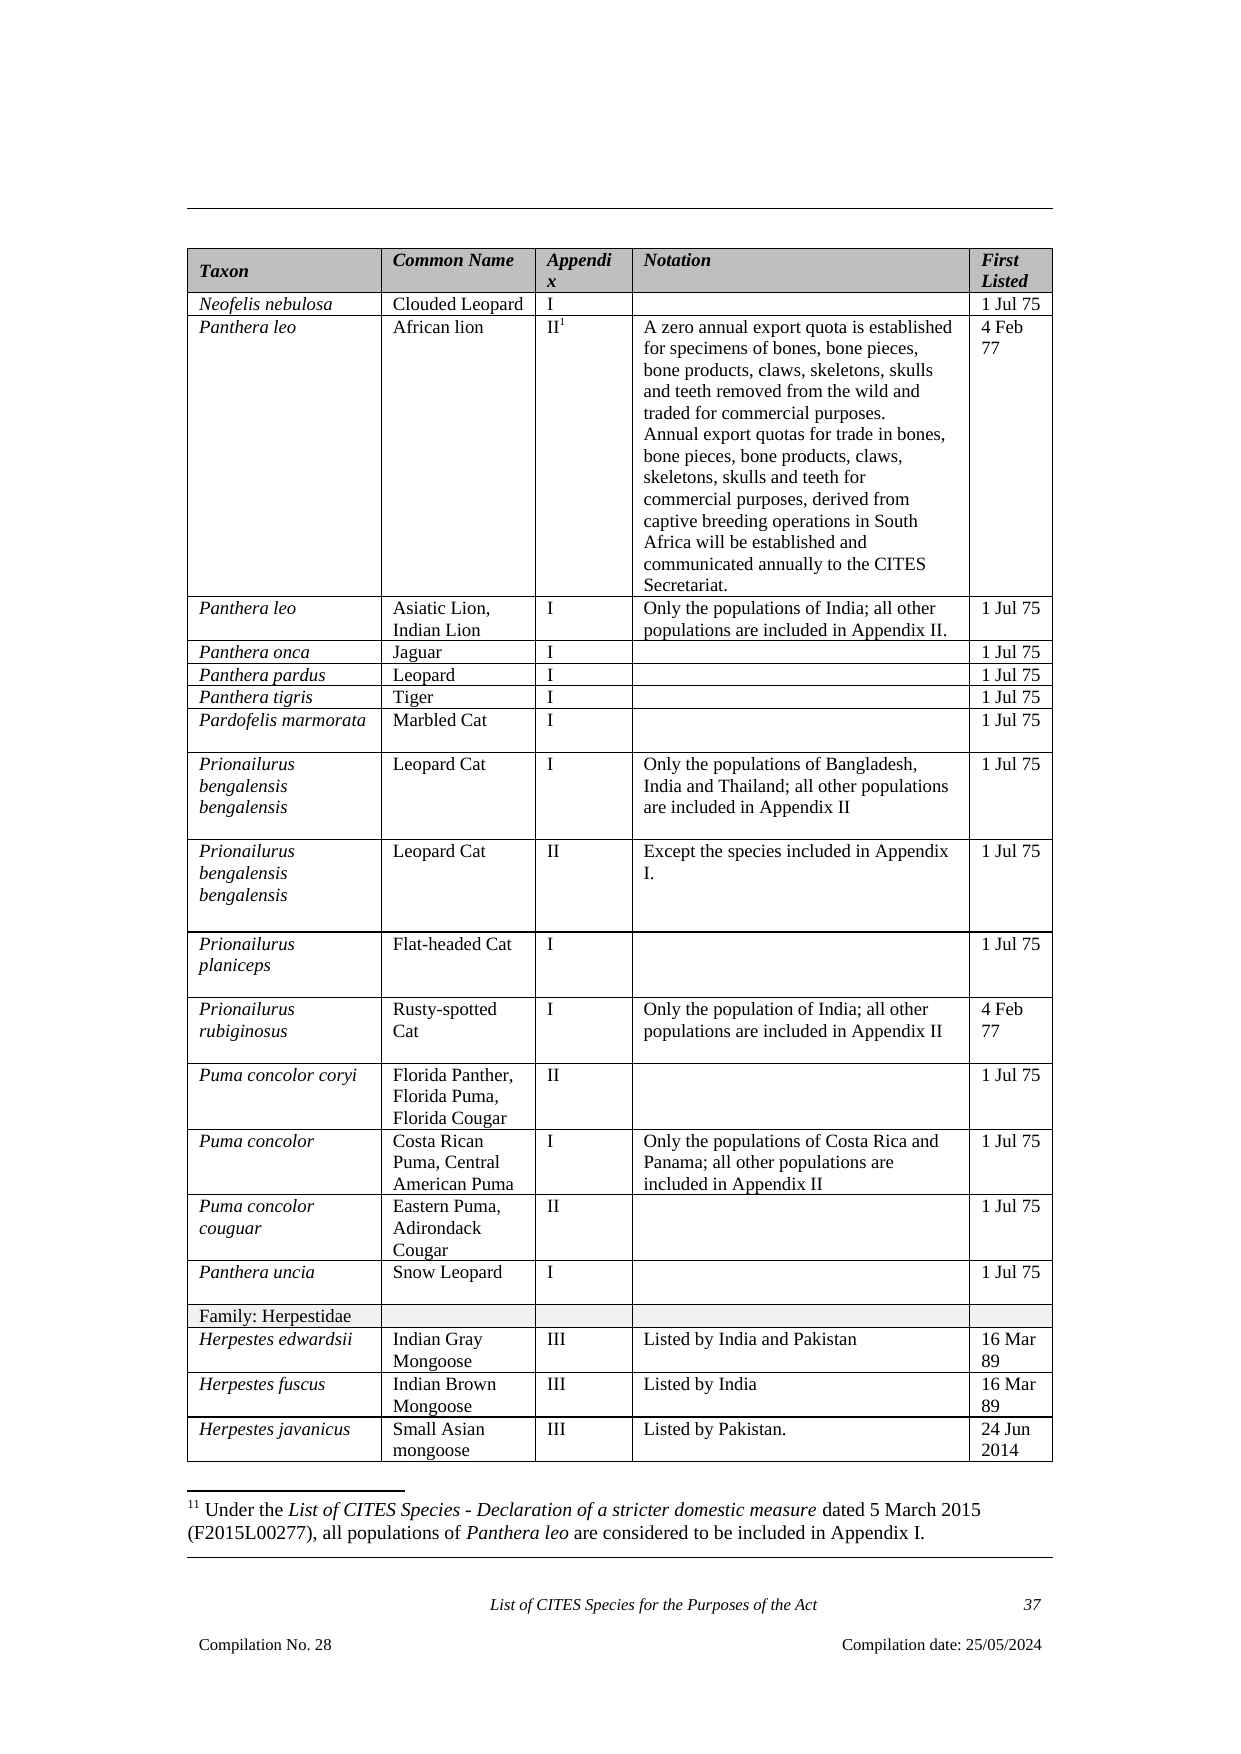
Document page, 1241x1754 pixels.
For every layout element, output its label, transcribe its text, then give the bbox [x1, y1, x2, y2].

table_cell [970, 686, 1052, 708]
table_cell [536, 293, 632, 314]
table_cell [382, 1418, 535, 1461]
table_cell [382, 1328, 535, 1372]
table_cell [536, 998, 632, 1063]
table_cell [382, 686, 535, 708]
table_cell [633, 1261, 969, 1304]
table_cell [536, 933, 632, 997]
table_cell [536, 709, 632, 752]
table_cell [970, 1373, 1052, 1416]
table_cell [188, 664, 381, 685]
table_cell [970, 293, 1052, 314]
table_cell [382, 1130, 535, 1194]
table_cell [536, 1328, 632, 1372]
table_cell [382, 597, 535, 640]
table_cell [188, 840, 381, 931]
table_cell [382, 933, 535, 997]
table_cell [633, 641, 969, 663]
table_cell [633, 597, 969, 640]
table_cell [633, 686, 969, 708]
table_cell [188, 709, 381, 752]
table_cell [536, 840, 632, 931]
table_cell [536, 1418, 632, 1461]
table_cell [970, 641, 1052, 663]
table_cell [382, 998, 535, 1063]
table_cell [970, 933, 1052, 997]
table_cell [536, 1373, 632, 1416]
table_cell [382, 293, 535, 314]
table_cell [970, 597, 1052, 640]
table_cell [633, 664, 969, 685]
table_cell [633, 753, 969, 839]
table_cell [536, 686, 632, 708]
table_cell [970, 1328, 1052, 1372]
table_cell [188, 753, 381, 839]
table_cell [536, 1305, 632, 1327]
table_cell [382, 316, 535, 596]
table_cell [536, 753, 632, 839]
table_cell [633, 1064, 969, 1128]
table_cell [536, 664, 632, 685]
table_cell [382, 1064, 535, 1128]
table_header Notation [633, 249, 969, 292]
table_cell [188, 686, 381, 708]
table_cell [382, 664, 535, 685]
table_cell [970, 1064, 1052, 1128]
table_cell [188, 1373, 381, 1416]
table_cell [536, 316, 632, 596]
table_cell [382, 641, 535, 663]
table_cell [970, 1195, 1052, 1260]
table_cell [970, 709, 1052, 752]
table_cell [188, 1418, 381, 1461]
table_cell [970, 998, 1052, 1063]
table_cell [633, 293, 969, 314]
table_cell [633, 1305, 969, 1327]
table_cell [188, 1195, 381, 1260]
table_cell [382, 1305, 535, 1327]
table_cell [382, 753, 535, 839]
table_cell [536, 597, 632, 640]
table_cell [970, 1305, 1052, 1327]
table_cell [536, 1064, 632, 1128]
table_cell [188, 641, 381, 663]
table_header Appendix [536, 249, 632, 292]
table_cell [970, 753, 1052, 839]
table_header First Listed [970, 249, 1052, 292]
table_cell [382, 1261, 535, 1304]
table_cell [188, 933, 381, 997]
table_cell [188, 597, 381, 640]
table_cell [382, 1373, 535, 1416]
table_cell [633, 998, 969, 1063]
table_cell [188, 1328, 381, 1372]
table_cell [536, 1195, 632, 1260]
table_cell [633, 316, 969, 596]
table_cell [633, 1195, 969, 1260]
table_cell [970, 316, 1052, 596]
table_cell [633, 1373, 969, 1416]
table_header Taxon [188, 249, 381, 292]
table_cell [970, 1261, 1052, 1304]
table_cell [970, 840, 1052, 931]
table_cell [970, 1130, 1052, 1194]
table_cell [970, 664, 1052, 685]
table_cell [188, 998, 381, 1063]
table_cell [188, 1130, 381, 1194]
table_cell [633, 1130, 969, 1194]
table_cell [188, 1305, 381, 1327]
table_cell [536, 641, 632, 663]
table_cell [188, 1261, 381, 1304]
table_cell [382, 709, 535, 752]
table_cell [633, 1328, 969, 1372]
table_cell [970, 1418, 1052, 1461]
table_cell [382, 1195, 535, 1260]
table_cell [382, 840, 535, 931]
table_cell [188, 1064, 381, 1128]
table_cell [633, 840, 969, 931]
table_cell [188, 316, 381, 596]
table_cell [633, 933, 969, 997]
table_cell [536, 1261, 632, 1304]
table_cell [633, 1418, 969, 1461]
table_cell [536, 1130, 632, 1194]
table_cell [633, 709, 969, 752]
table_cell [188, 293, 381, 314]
table_header Common Name [382, 249, 535, 292]
